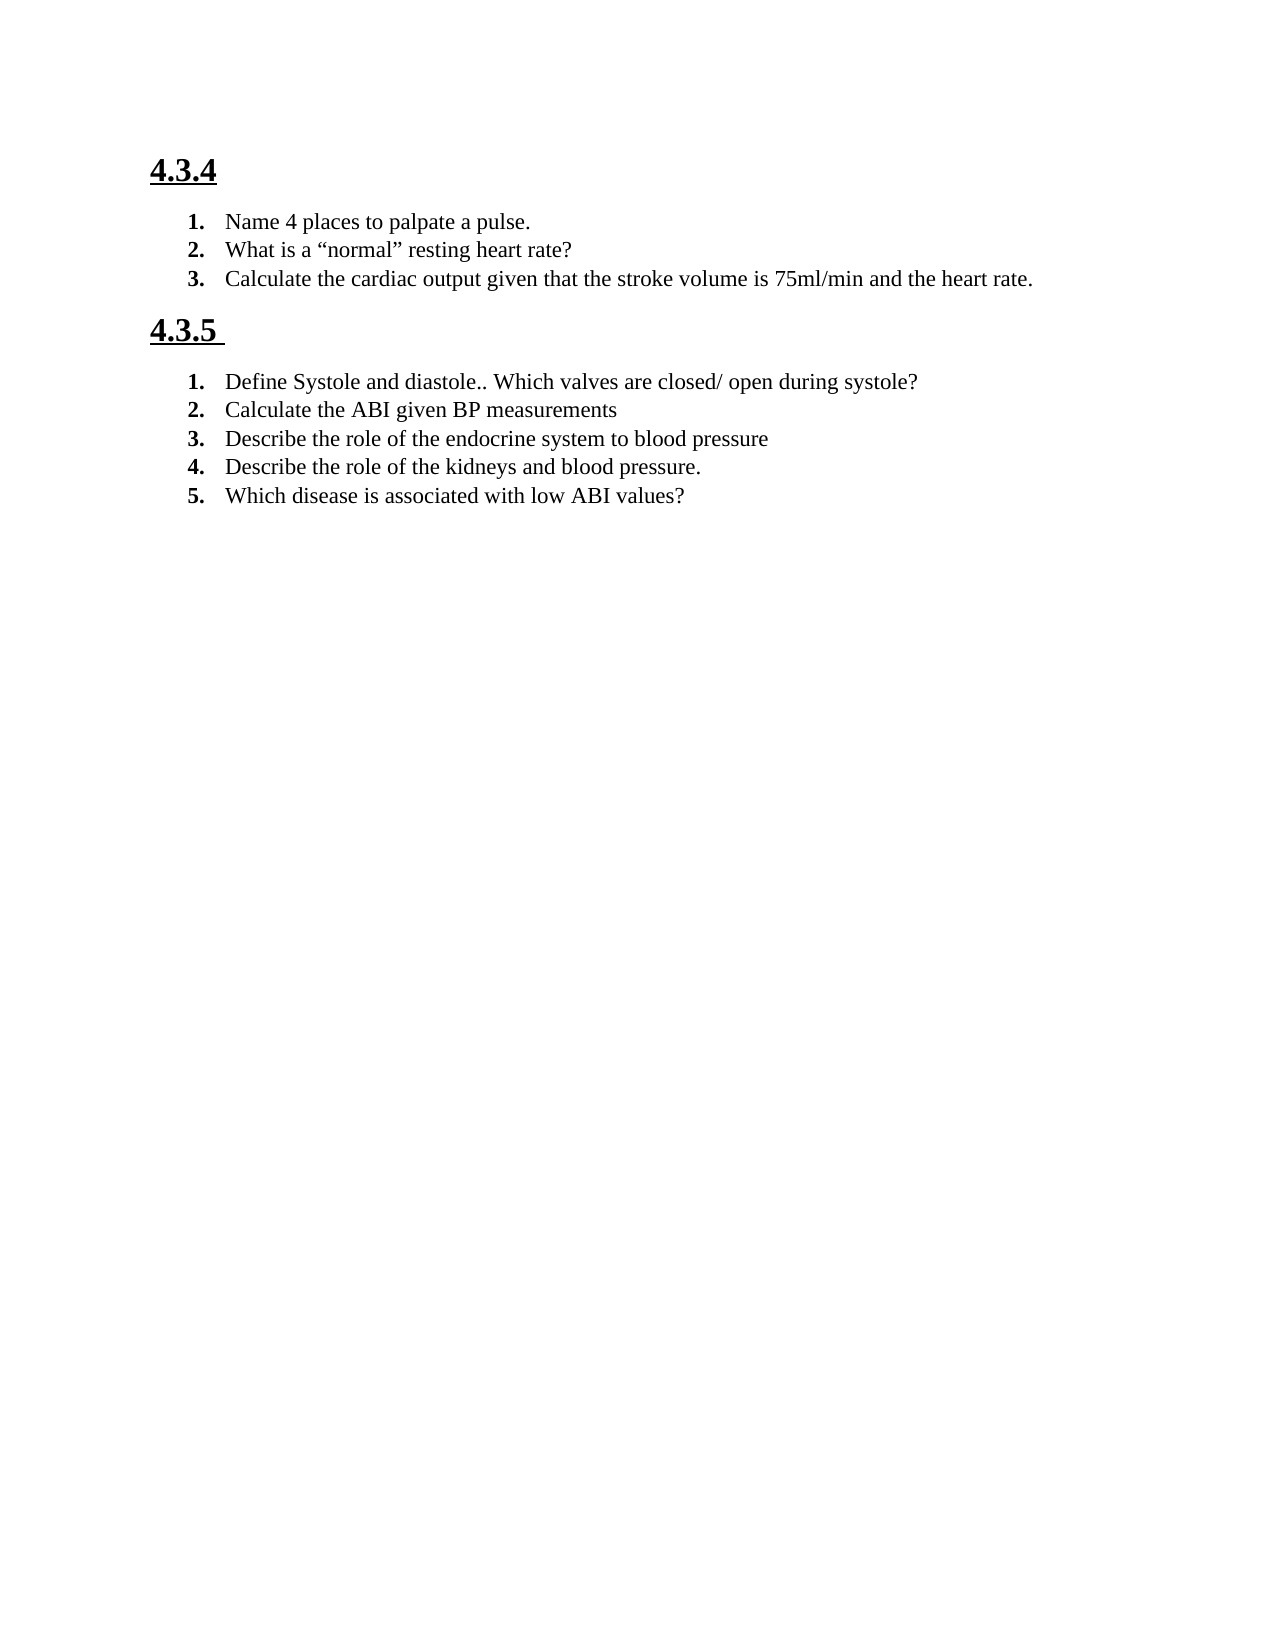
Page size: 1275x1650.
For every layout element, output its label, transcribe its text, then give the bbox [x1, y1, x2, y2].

list Name 4 places to palpate a pulse. [187, 208, 1125, 234]
text 4.3.5 [150, 310, 1125, 348]
list Describe the role of the endocrine system to blood pressure [187, 425, 1125, 451]
list Calculate the cardiac output given that the stroke volume is 75ml/min and the heart rate. [187, 265, 1125, 291]
list Define Systole and diastole.. Which valves are closed/ open during systole? [187, 368, 1125, 394]
list What is a “normal” resting heart rate? [187, 236, 1125, 263]
text 4.3.4 [150, 150, 1125, 188]
list Describe the role of the kidneys and blood pressure. [187, 453, 1125, 480]
list Calculate the ABI given BP measurements [187, 396, 1125, 423]
list Which disease is associated with low ABI values? [187, 482, 1125, 508]
